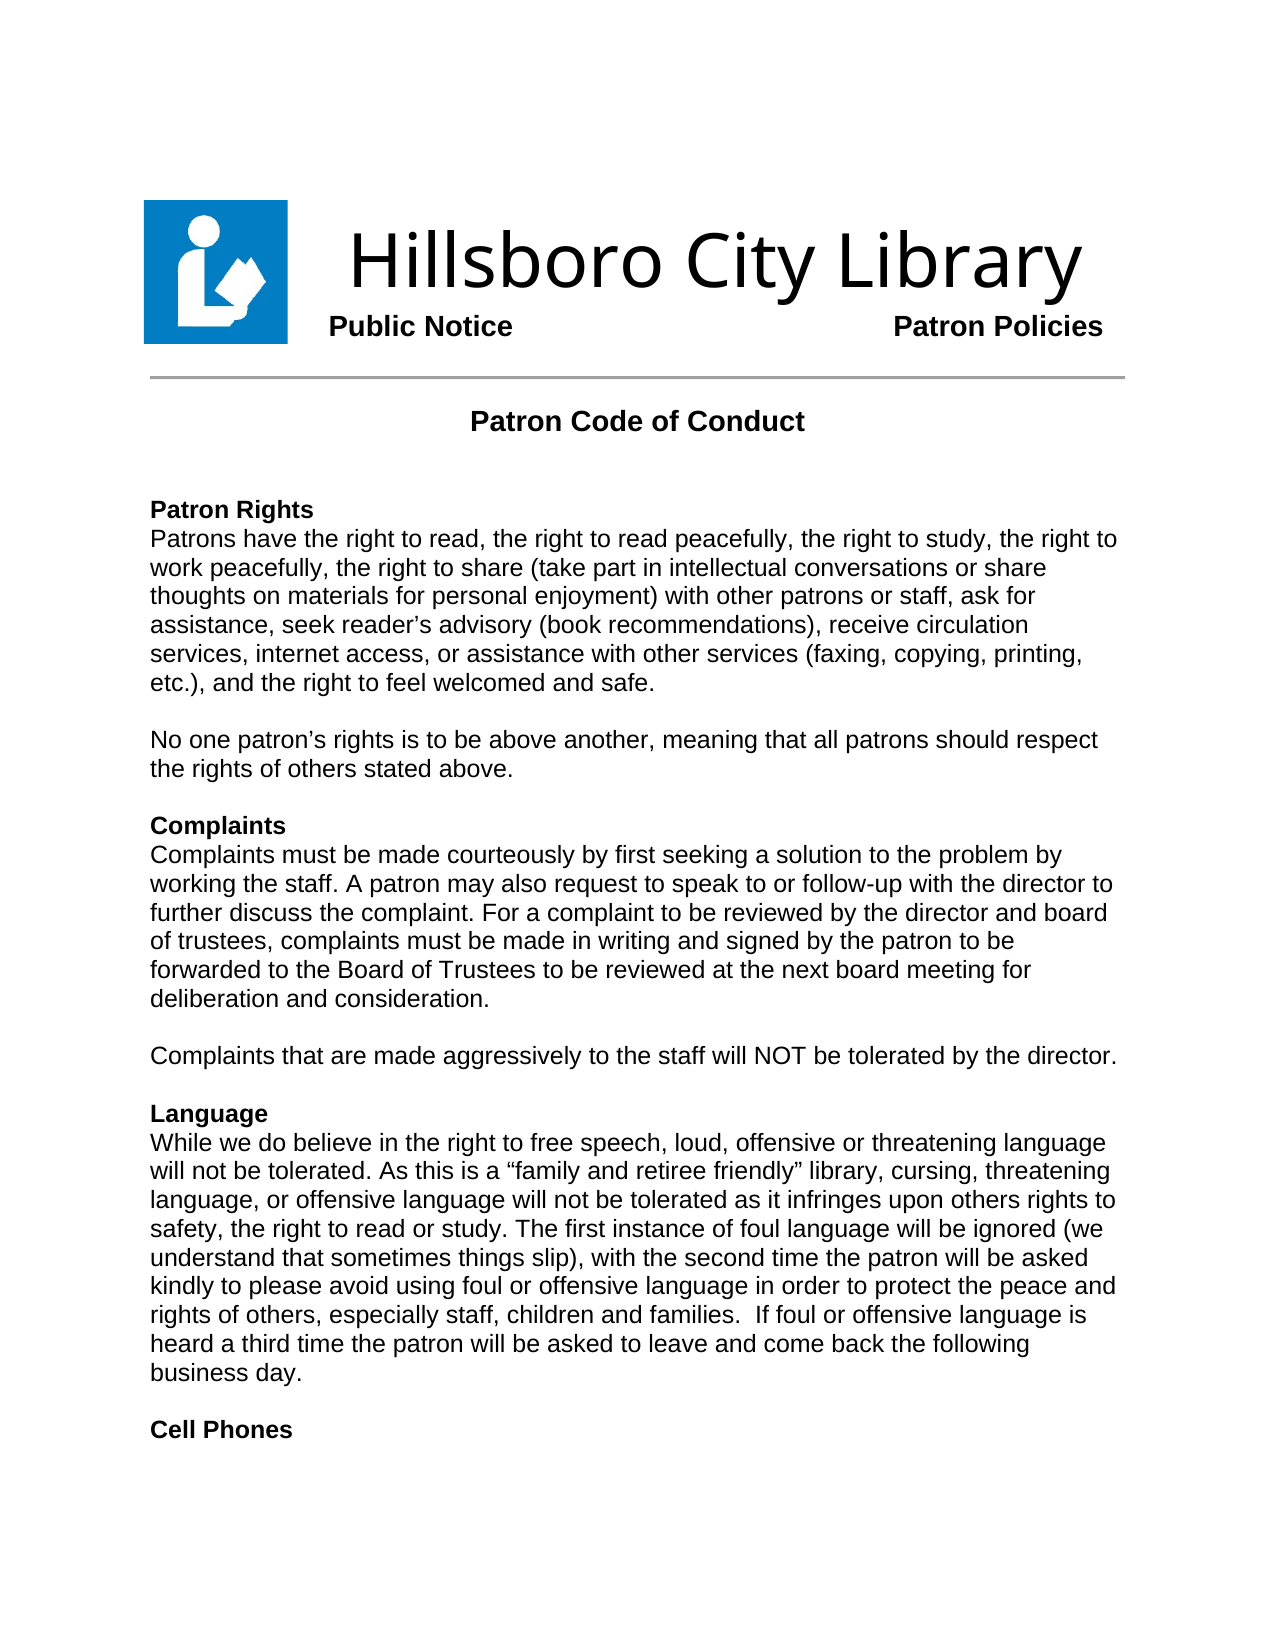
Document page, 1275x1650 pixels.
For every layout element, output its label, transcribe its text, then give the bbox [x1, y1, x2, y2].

text Hillsboro City Library [150, 207, 1125, 309]
text Complaints that are made aggressively to the staff will NOT be tolerated by the director. [150, 1041, 1125, 1070]
text No one patron’s rights is to be above another, meaning that all patrons should respect the rights of others stated above. [150, 725, 1125, 783]
text While we do believe in the right to free speech, loud, offensive or threatening language will not be tolerated. As this is a “family and retiree friendly” library, cursing, threatening language, or offensive language will not be tolerated as it infringes upon others rights to safety, the right to read or study. The first instance of foul language will be ignored (we understand that sometimes things slip), with the second time the patron will be asked kindly to please avoid using foul or offensive language in order to protect the peace and rights of others, especially staff, children and families. If foul or offensive language is heard a third time the patron will be asked to leave and come back the following business day. [150, 1128, 1125, 1386]
text Patrons have the right to read, the right to read peacefully, the right to study, the right to work peacefully, the right to share (take part in intellectual conversations or share thoughts on materials for personal enjoyment) with other patrons or staff, ask for assistance, seek reader’s advisory (book recommendations), receive circulation services, internet access, or assistance with other services (faxing, copying, printing, etc.), and the right to feel welcomed and safe. [150, 524, 1125, 696]
text Complaints must be made courteously by first seeking a solution to the problem by working the staff. A patron may also request to speak to or follow-up with the director to further discuss the complaint. For a complaint to be reviewed by the director and board of trustees, complaints must be made in writing and signed by the patron to be forwarded to the Board of Trustees to be reviewed at the next board meeting for deliberation and consideration. [150, 840, 1125, 1013]
text Cell Phones [150, 1415, 1125, 1444]
text Patron Code of Conduct [150, 404, 1125, 438]
text Language [150, 1099, 1125, 1128]
text Patron Rights [150, 495, 1125, 524]
text Complaints [150, 811, 1125, 840]
picture [143, 200, 288, 344]
text Public Notice Patron Policies [150, 309, 1125, 342]
